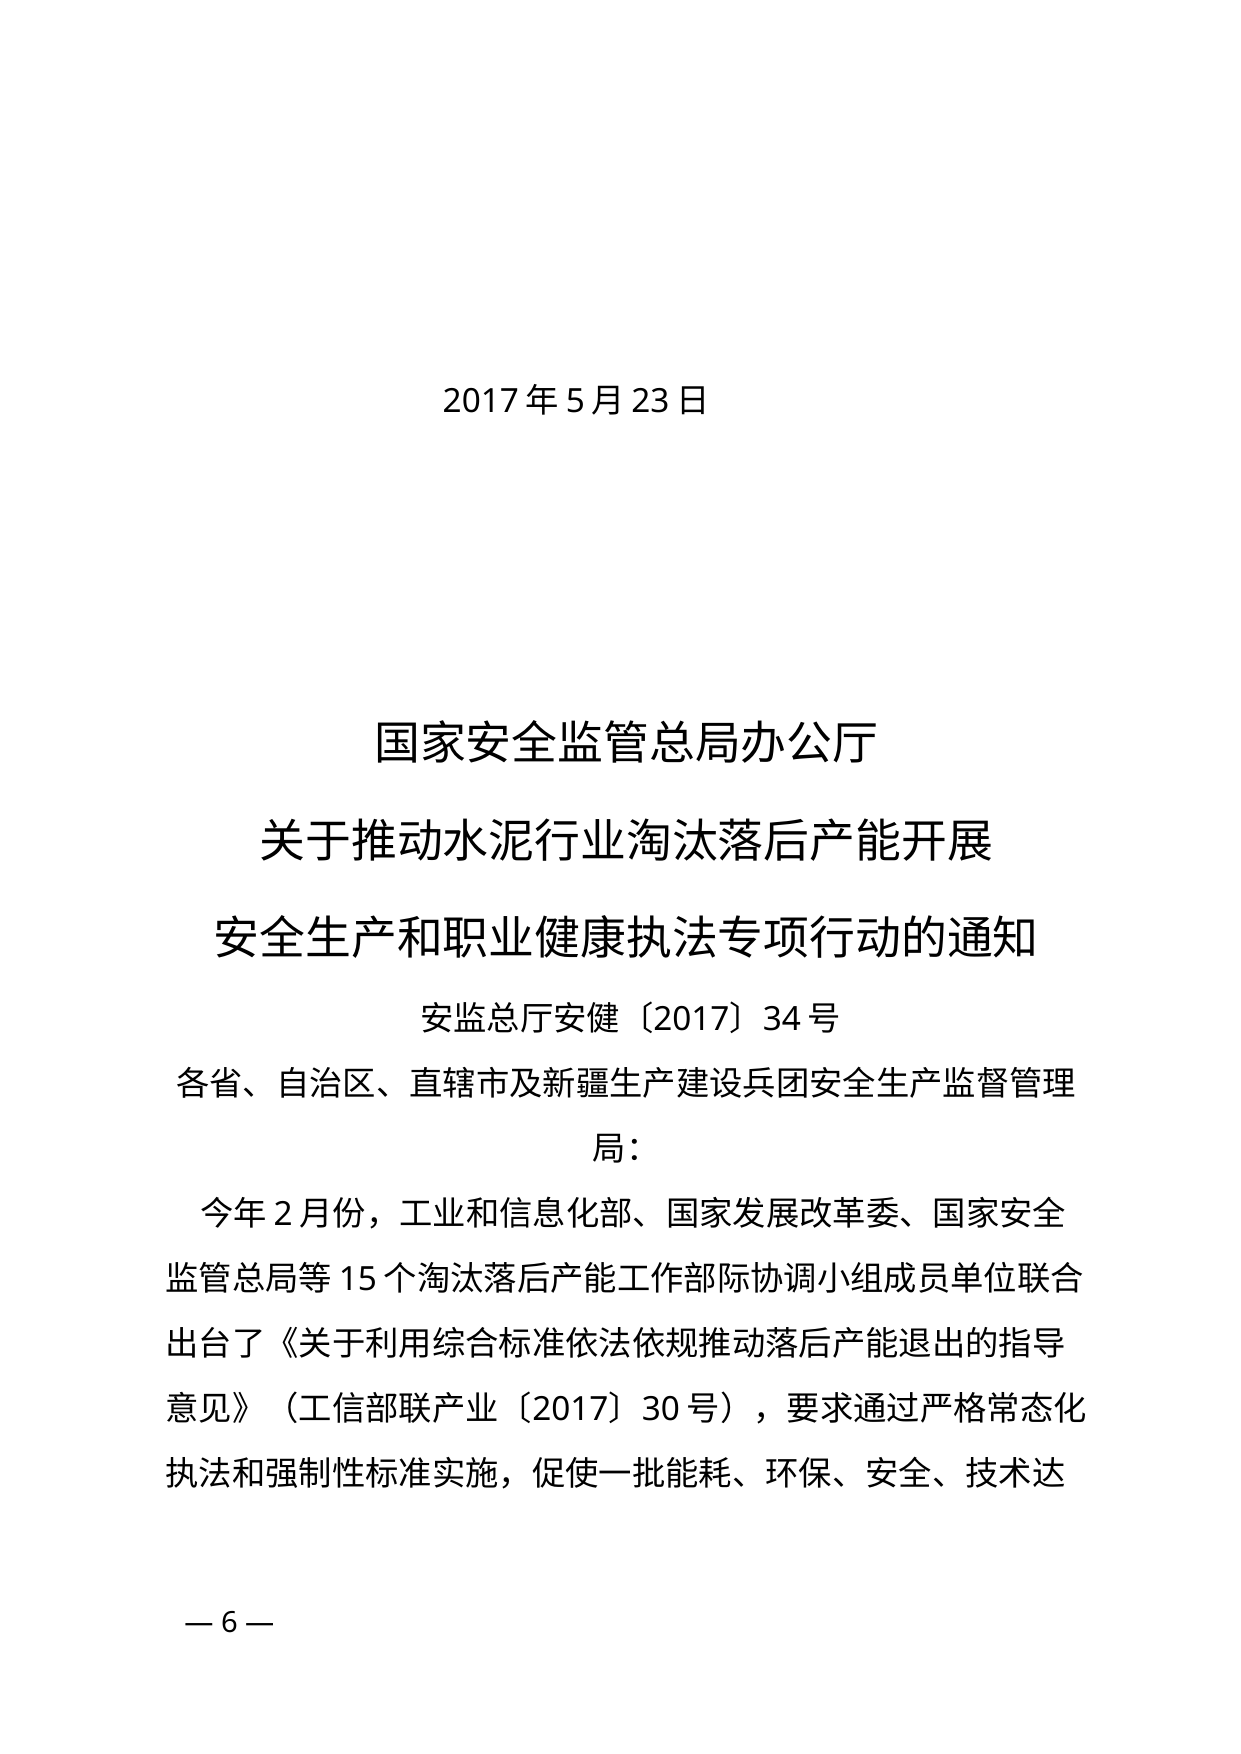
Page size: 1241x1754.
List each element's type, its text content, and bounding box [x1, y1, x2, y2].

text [165, 1178, 1087, 1503]
text 安全生产和职业健康执法专项行动的通知 [165, 886, 1087, 983]
text 安监总厅安健〔2017〕34号 各省、自治区、直辖市及新疆生产建设兵团安全生产监督管理局： [165, 983, 1087, 1178]
text 国家安全监管总局办公厅 [165, 691, 1087, 788]
text 2017年5月23日 [165, 366, 1087, 431]
text 关于推动水泥行业淘汰落后产能开展 [165, 788, 1087, 886]
